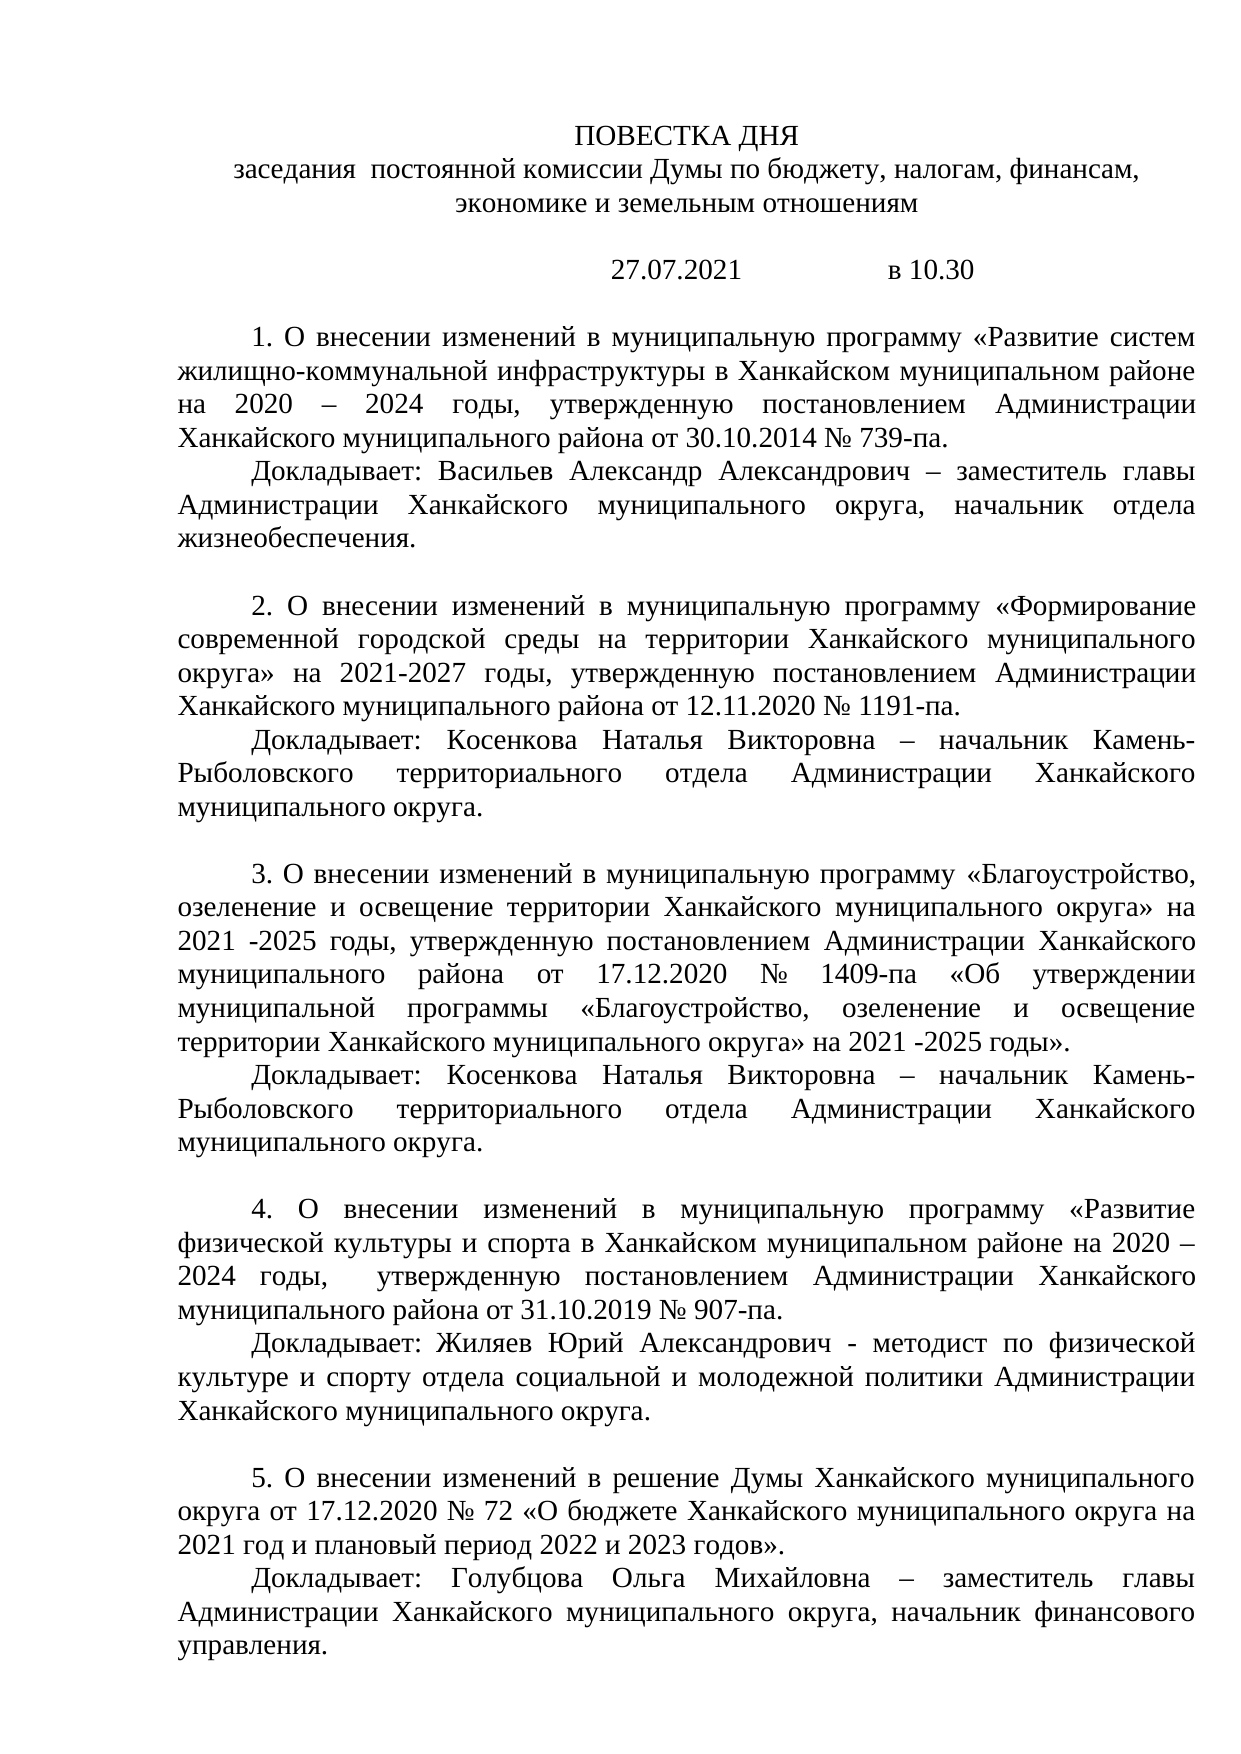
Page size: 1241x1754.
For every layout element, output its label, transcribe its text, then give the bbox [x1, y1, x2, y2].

text 4. О внесении изменений в муниципальную программу «Развитие физической культуры и спорта в Ханкайском муниципальном районе на 2020 – 2024 годы, утвержденную постановлением Администрации Ханкайского муниципального района от 31.10.2019 № 907-па. [177, 1191, 1196, 1326]
text Докладывает: Жиляев Юрий Александрович - методист по физической культуре и спорту отдела социальной и молодежной политики Администрации Ханкайского муниципального округа. [177, 1326, 1196, 1426]
text Докладывает: Косенкова Наталья Викторовна – начальник Камень-Рыболовского территориального отдела Администрации Ханкайского муниципального округа. [177, 722, 1196, 822]
title 5. О внесении изменений в решение Думы Ханкайского муниципального округа от 17.12.2020 № 72 «О бюджете Ханкайского муниципального округа на 2021 год и плановый период 2022 и 2023 годов». [177, 1460, 1196, 1560]
title заседания постоянной комиссии Думы по бюджету, налогам, финансам, [177, 152, 1196, 185]
title экономике и земельным отношениям [177, 185, 1196, 219]
title Докладывает: Голубцова Ольга Михайловна – заместитель главы Администрации Ханкайского муниципального округа, начальник финансового управления. [177, 1560, 1196, 1661]
text Докладывает: Косенкова Наталья Викторовна – начальник Камень-Рыболовского территориального отдела Администрации Ханкайского муниципального округа. [177, 1057, 1196, 1158]
text ПОВЕСТКА ДНЯ [177, 118, 1196, 152]
text Докладывает: Васильев Александр Александрович – заместитель главы Администрации Ханкайского муниципального округа, начальник отдела жизнеобеспечения. [177, 453, 1196, 554]
text 3. О внесении изменений в муниципальную программу «Благоустройство, озеленение и освещение территории Ханкайского муниципального округа» на 2021 -2025 годы, утвержденную постановлением Администрации Ханкайского муниципального района от 17.12.2020 № 1409-па «Об утверждении муниципальной программы «Благоустройство, озеленение и освещение территории Ханкайского муниципального округа» на 2021 -2025 годы». [177, 856, 1196, 1057]
title 27.07.2021 в 10.30 [177, 252, 1196, 286]
text 1. О внесении изменений в муниципальную программу «Развитие систем жилищно-коммунальной инфраструктуры в Ханкайском муниципальном районе на 2020 – 2024 годы, утвержденную постановлением Администрации Ханкайского муниципального района от 30.10.2014 № 739-па. [177, 319, 1196, 453]
text 2. О внесении изменений в муниципальную программу «Формирование современной городской среды на территории Ханкайского муниципального округа» на 2021-2027 годы, утвержденную постановлением Администрации Ханкайского муниципального района от 12.11.2020 № 1191-па. [177, 588, 1196, 722]
